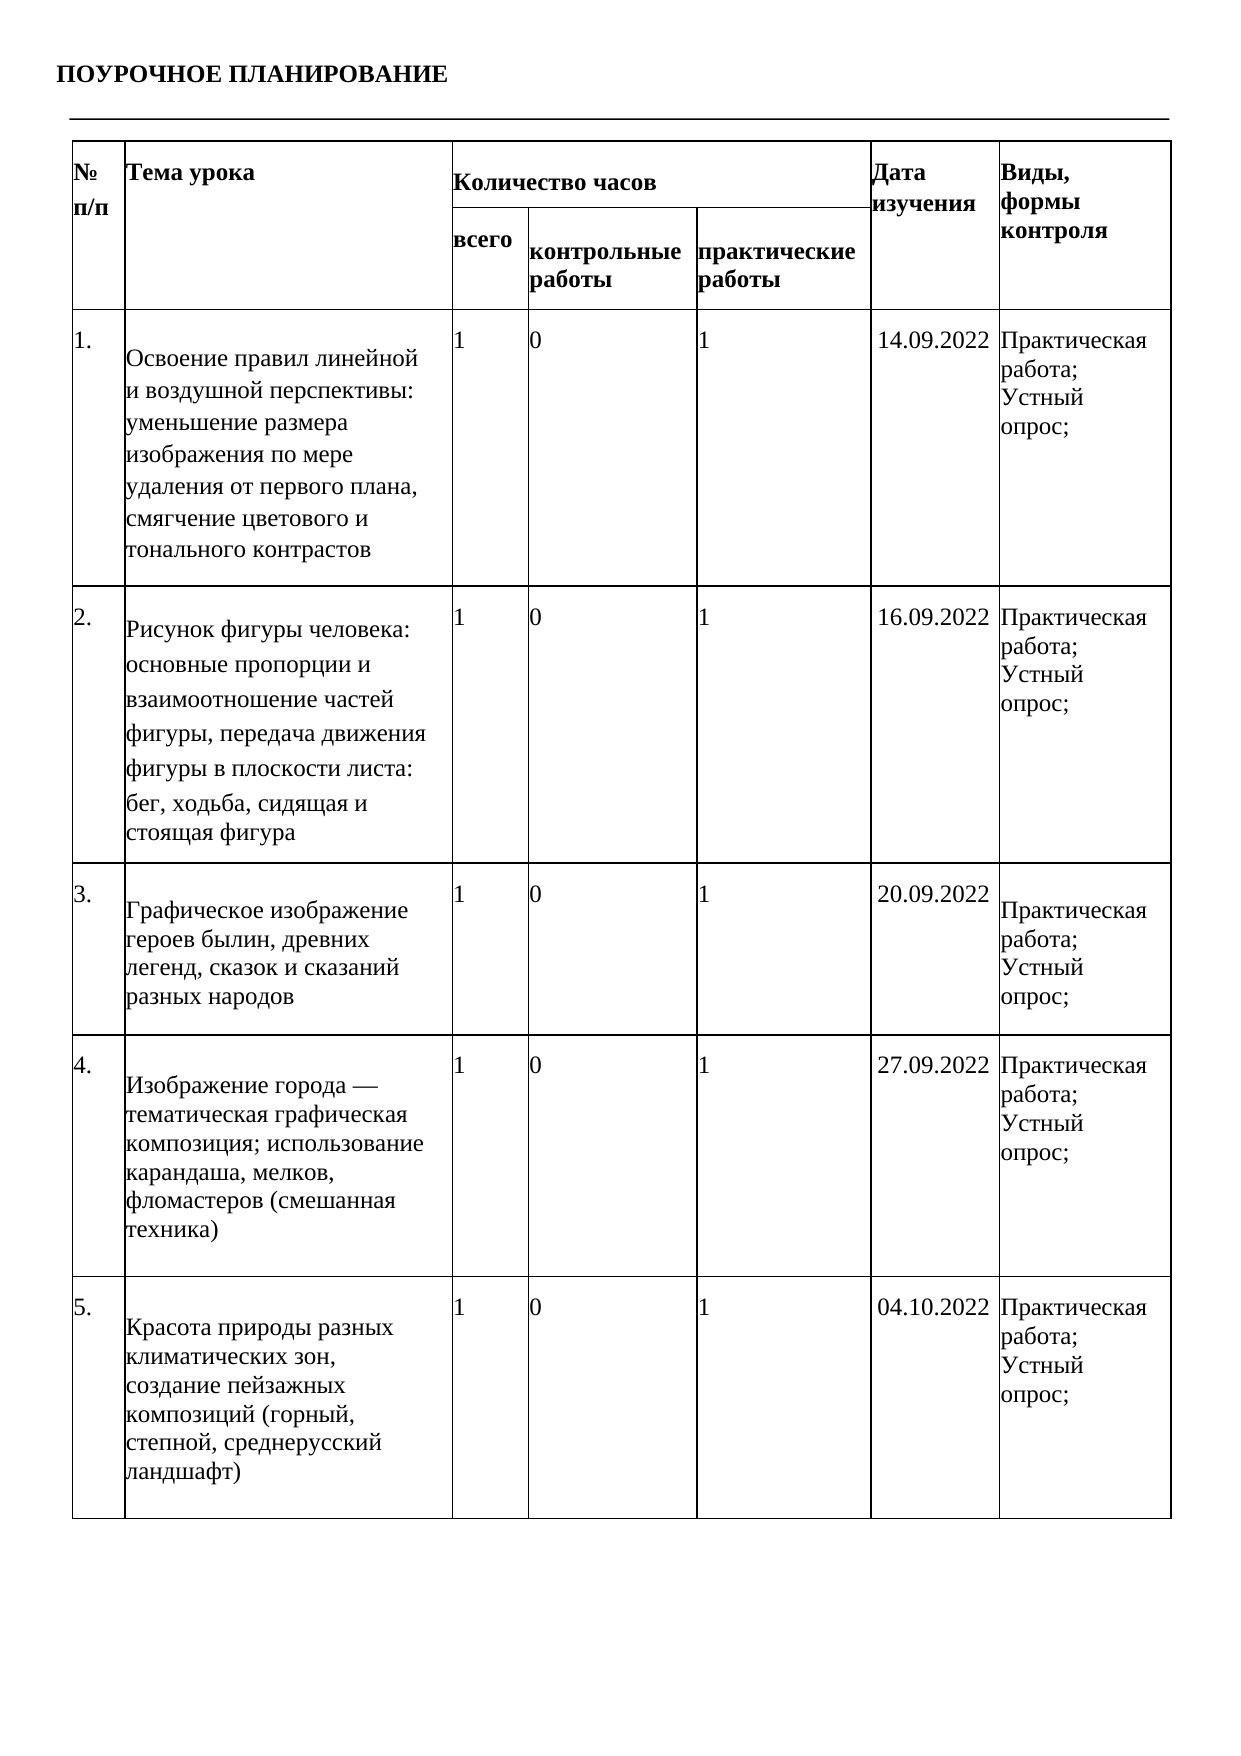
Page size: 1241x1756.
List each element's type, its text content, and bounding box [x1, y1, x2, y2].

table_cell Практическая работа; Устный опрос; [1000, 587, 1170, 862]
table_cell 0 [529, 1036, 696, 1276]
table_cell 1 [698, 1277, 870, 1517]
table_cell 0 [529, 587, 696, 862]
table_cell 04.10.2022 [872, 1277, 999, 1517]
table_header Дата изучения [872, 142, 999, 308]
table_cell 1 [698, 1036, 870, 1276]
table_cell 1 [453, 1277, 528, 1517]
table_cell 2. [73, 587, 124, 862]
table_cell Графическое изображение героев былин, древних легенд, сказок и сказаний разных народов [126, 864, 452, 1034]
table_cell практические работы [698, 208, 870, 308]
table_cell 14.09.2022 [872, 310, 999, 585]
table_cell Изображение города — тематическая графическая композиция; использование карандаша, мелков, фломастеров (смешанная техника) [126, 1036, 452, 1276]
table_cell 0 [529, 1277, 696, 1517]
table_cell контрольные работы [529, 208, 696, 308]
table_cell 27.09.2022 [872, 1036, 999, 1276]
table_cell 1 [698, 864, 870, 1034]
table_cell Практическая работа; Устный опрос; [1000, 864, 1170, 1034]
table_cell 3. [73, 864, 124, 1034]
text ПОУРОЧНОЕ ПЛАНИРОВАНИЕ [56, 59, 1184, 88]
table_header Тема урока [126, 142, 452, 308]
table_cell 1 [453, 587, 528, 862]
table_cell 20.09.2022 [872, 864, 999, 1034]
table_cell 1 [453, 864, 528, 1034]
table_cell Рисунок фигуры человека: основные пропорции и взаимоотношение частей фигуры, передача движения фигуры в плоскости листа: бег, ходьба, сидящая и стоящая фигура [126, 587, 452, 862]
table_cell 1. [73, 310, 124, 585]
table_cell Практическая работа; Устный опрос; [1000, 1277, 1170, 1517]
table_header Виды, формы контроля [1000, 142, 1170, 308]
table_cell Красота природы разных климатических зон, создание пейзажных композиций (горный, степной, среднерусский ландшафт) [126, 1277, 452, 1517]
table_cell 1 [698, 310, 870, 585]
table_cell 4. [73, 1036, 124, 1276]
table_cell Освоение правил линейной и воздушной перспективы: уменьшение размера изображения по мере удаления от первого плана, смягчение цветового и тонального контрастов [126, 310, 452, 585]
table_cell 16.09.2022 [872, 587, 999, 862]
table_cell 0 [529, 310, 696, 585]
table_header № п/п [73, 142, 124, 308]
table_cell 1 [698, 587, 870, 862]
table_cell Практическая работа; Устный опрос; [1000, 310, 1170, 585]
table_header Количество часов [453, 142, 870, 207]
table_cell всего [453, 208, 528, 308]
table_cell 0 [529, 864, 696, 1034]
table_cell 1 [453, 310, 528, 585]
table_cell Практическая работа; Устный опрос; [1000, 1036, 1170, 1276]
table_cell 1 [453, 1036, 528, 1276]
table_cell 5. [73, 1277, 124, 1517]
